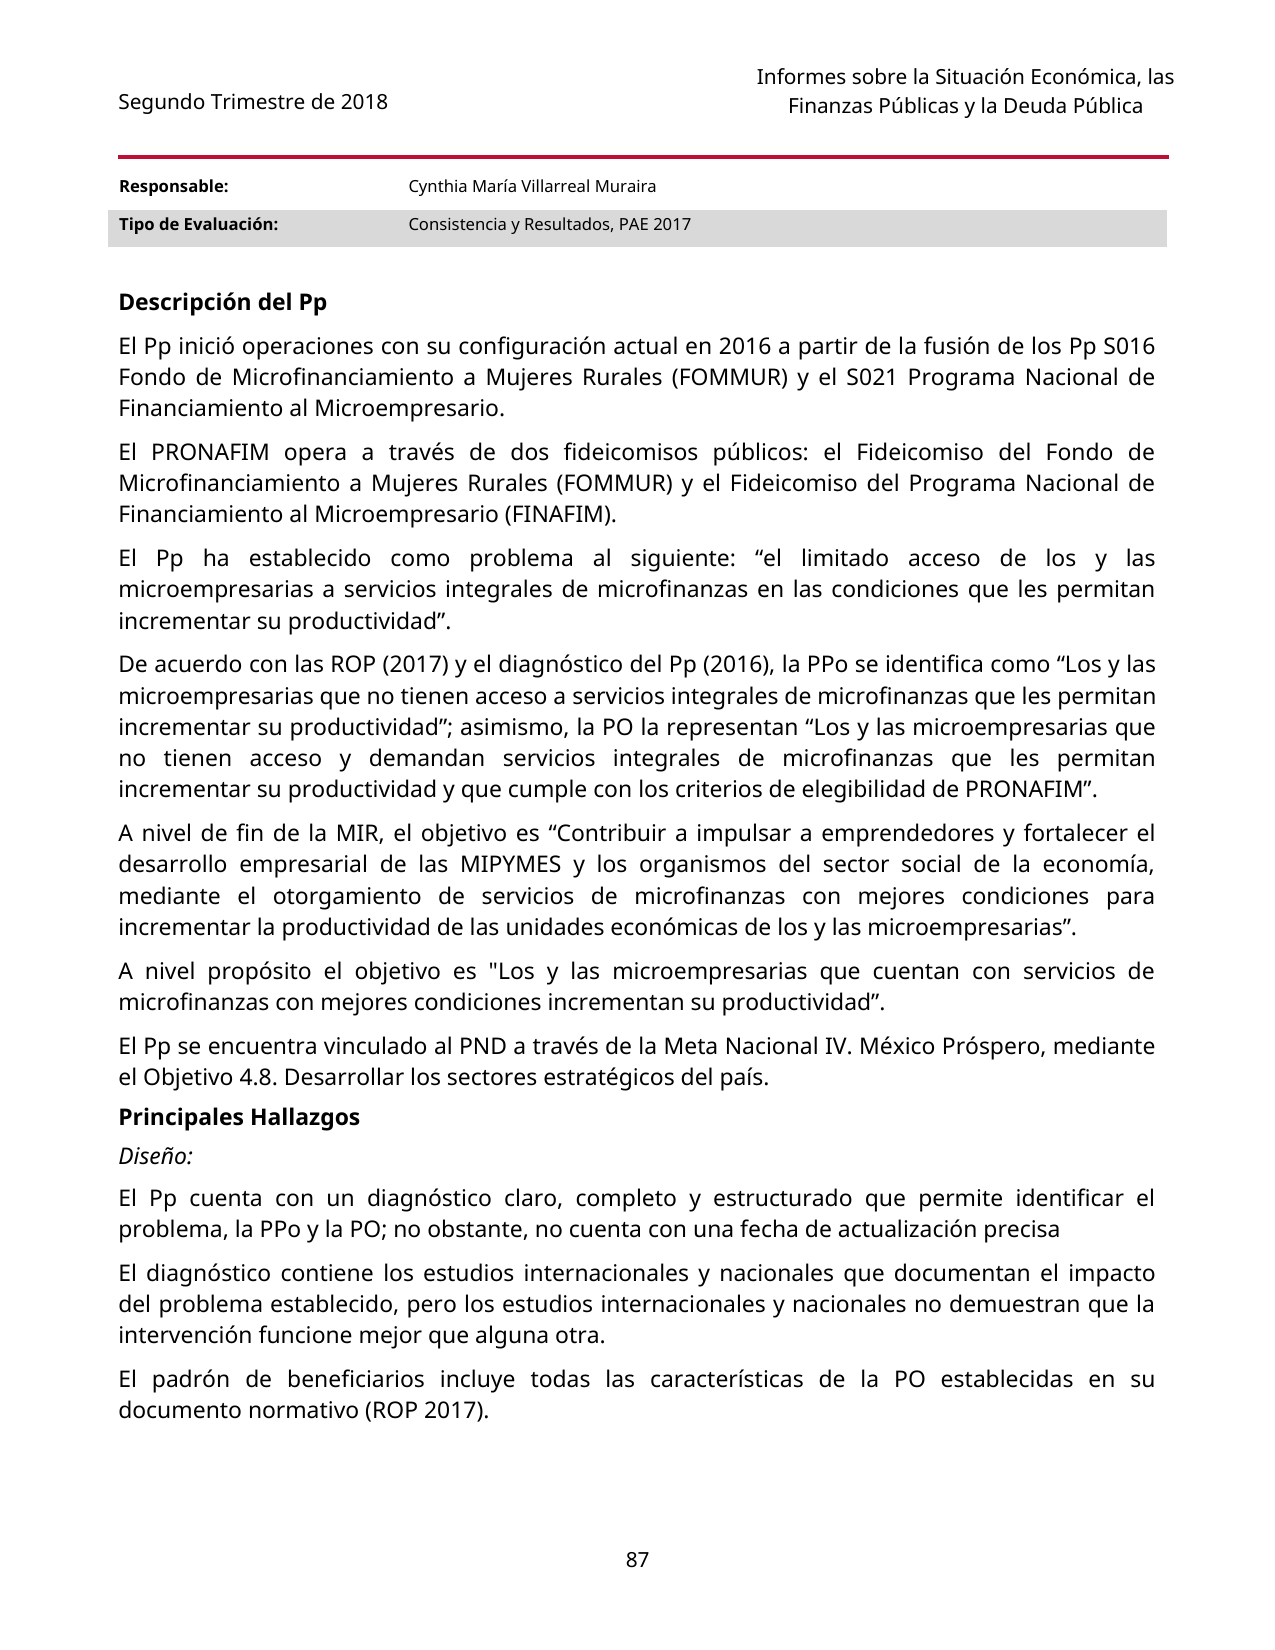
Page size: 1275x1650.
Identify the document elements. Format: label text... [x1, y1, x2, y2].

text A nivel de fin de la MIR, el objetivo es “Contribuir a impulsar a emprendedores y fortalecer el desarrollo empresarial de las MIPYMES y los organismos del sector social de la economía, mediante el otorgamiento de servicios de microfinanzas con mejores condiciones para incrementar la productividad de las unidades económicas de los y las microempresarias”. [118, 817, 1157, 942]
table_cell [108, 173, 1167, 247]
text De acuerdo con las ROP (2017) y el diagnóstico del Pp (2016), la PPo se identifica como “Los y las microempresarias que no tienen acceso a servicios integrales de microfinanzas que les permitan incrementar su productividad”; asimismo, la PO la representan “Los y las microempresarias que no tienen acceso y demandan servicios integrales de microfinanzas que les permitan incrementar su productividad y que cumple con los criterios de elegibilidad de PRONAFIM”. [118, 648, 1157, 805]
text El diagnóstico contiene los estudios internacionales y nacionales que documentan el impacto del problema establecido, pero los estudios internacionales y nacionales no demuestran que la intervención funcione mejor que alguna otra. [118, 1257, 1157, 1351]
text El padrón de beneficiarios incluye todas las características de la PO establecidas en su documento normativo (ROP 2017). [118, 1363, 1157, 1426]
text El Pp cuenta con un diagnóstico claro, completo y estructurado que permite identificar el problema, la PPo y la PO; no obstante, no cuenta con una fecha de actualización precisa [118, 1182, 1157, 1244]
text El Pp inició operaciones con su configuración actual en 2016 a partir de la fusión de los Pp S016 Fondo de Microfinanciamiento a Mujeres Rurales (FOMMUR) y el S021 Programa Nacional de Financiamiento al Microempresario. [118, 330, 1157, 423]
text El PRONAFIM opera a través de dos fideicomisos públicos: el Fideicomiso del Fondo de Microfinanciamiento a Mujeres Rurales (FOMMUR) y el Fideicomiso del Programa Nacional de Financiamiento al Microempresario (FINAFIM). [118, 436, 1157, 530]
text El Pp se encuentra vinculado al PND a través de la Meta Nacional IV. México Próspero, mediante el Objetivo 4.8. Desarrollar los sectores estratégicos del país. [118, 1030, 1157, 1092]
text Principales Hallazgos [118, 1105, 1157, 1131]
text El Pp ha establecido como problema al siguiente: “el limitado acceso de los y las microempresarias a servicios integrales de microfinanzas en las condiciones que les permitan incrementar su productividad”. [118, 542, 1157, 636]
text Descripción del Pp [118, 286, 1157, 317]
text A nivel propósito el objetivo es "Los y las microempresarias que cuentan con servicios de microfinanzas con mejores condiciones incrementan su productividad”. [118, 955, 1157, 1017]
text Diseño: [118, 1143, 1157, 1169]
